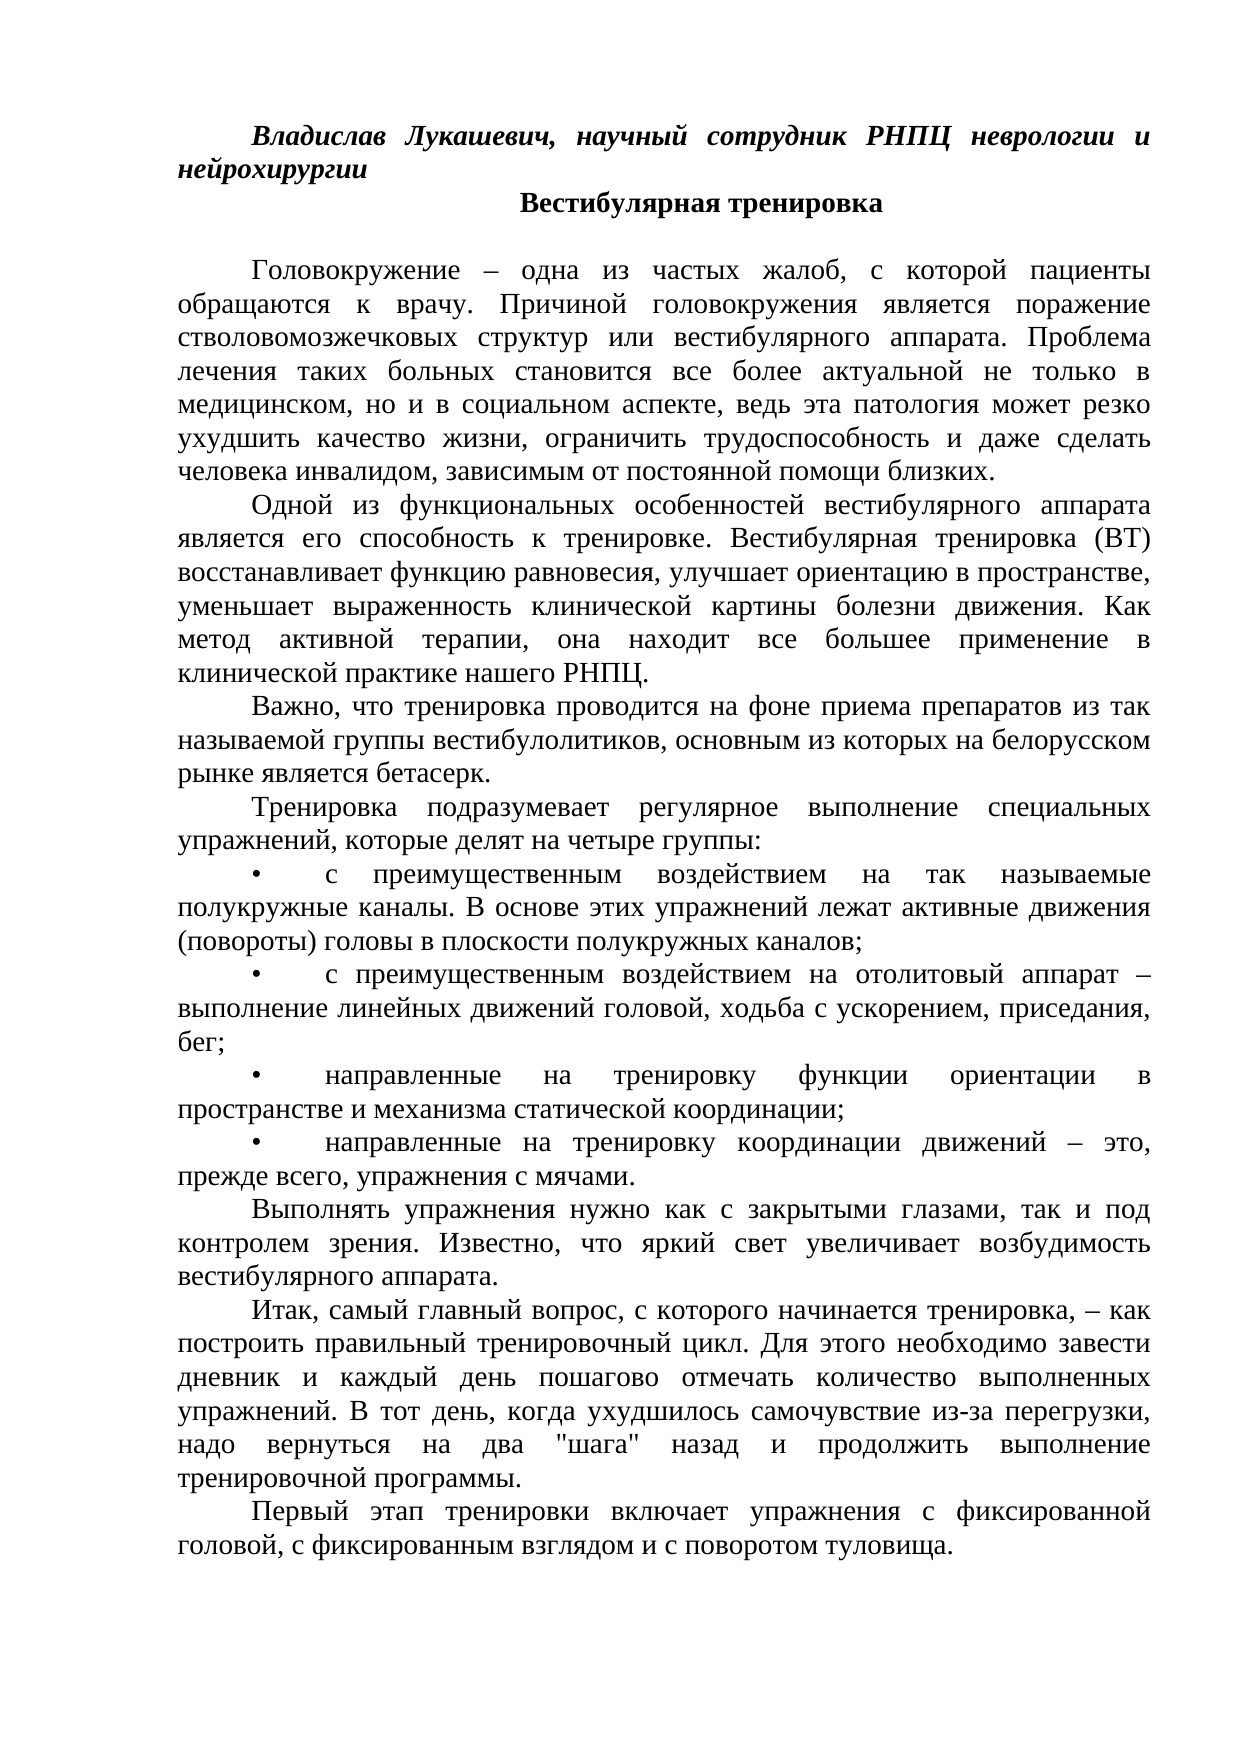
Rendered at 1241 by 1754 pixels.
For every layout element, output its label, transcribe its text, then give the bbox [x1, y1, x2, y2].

text Важно, что тренировка проводится на фоне приема препаратов из так называемой группы вестибулолитиков, основным из которых на белорусском рынке является бетасерк. [177, 688, 1152, 789]
text Тренировка подразумевает регулярное выполнение специальных упражнений, которые делят на четыре группы: [177, 789, 1152, 856]
text Владислав Лукашевич, научный сотрудник РНПЦ неврологии и нейрохирургии [177, 118, 1152, 185]
text Итак, самый главный вопрос, с которого начинается тренировка, – как построить правильный тренировочный цикл. Для этого необходимо завести дневник и каждый день пошагово отмечать количество выполненных упражнений. В тот день, когда ухудшилось самочувствие из-за перегрузки, надо вернуться на два "шага" назад и продолжить выполнение тренировочной программы. [177, 1292, 1152, 1493]
text Первый этап тренировки включает упражнения с фиксированной головой, с фиксированным взглядом и с поворотом туловища. [177, 1493, 1152, 1560]
text • с преимущественным воздействием на отолитовый аппарат – выполнение линейных движений головой, ходьба с ускорением, приседания, бег; [177, 957, 1152, 1057]
text • направленные на тренировку координации движений – это, прежде всего, упражнения с мячами. [177, 1124, 1152, 1191]
text • направленные на тренировку функции ориентации в пространстве и механизма статической координации; [177, 1057, 1152, 1124]
text • с преимущественным воздействием на так называемые полукружные каналы. В основе этих упражнений лежат активные движения (повороты) головы в плоскости полукружных каналов; [177, 856, 1152, 957]
text Выполнять упражнения нужно как с закрытыми глазами, так и под контролем зрения. Известно, что яркий свет увеличивает возбудимость вестибулярного аппарата. [177, 1191, 1152, 1292]
text Вестибулярная тренировка [177, 185, 1152, 219]
text Головокружение – одна из частых жалоб, с которой пациенты обращаются к врачу. Причиной головокружения является поражение стволовомозжечковых структур или вестибулярного аппарата. Проблема лечения таких больных становится все более актуальной не только в медицинском, но и в социальном аспекте, ведь эта патология может резко ухудшить качество жизни, ограничить трудоспособность и даже сделать человека инвалидом, зависимым от постоянной помощи близких. [177, 252, 1152, 487]
text Одной из функциональных особенностей вестибулярного аппарата является его способность к тренировке. Вестибулярная тренировка (ВТ) восстанавливает функцию равновесия, улучшает ориентацию в пространстве, уменьшает выраженность клинической картины болезни движения. Как метод активной терапии, она находит все большее применение в клинической практике нашего РНПЦ. [177, 487, 1152, 688]
